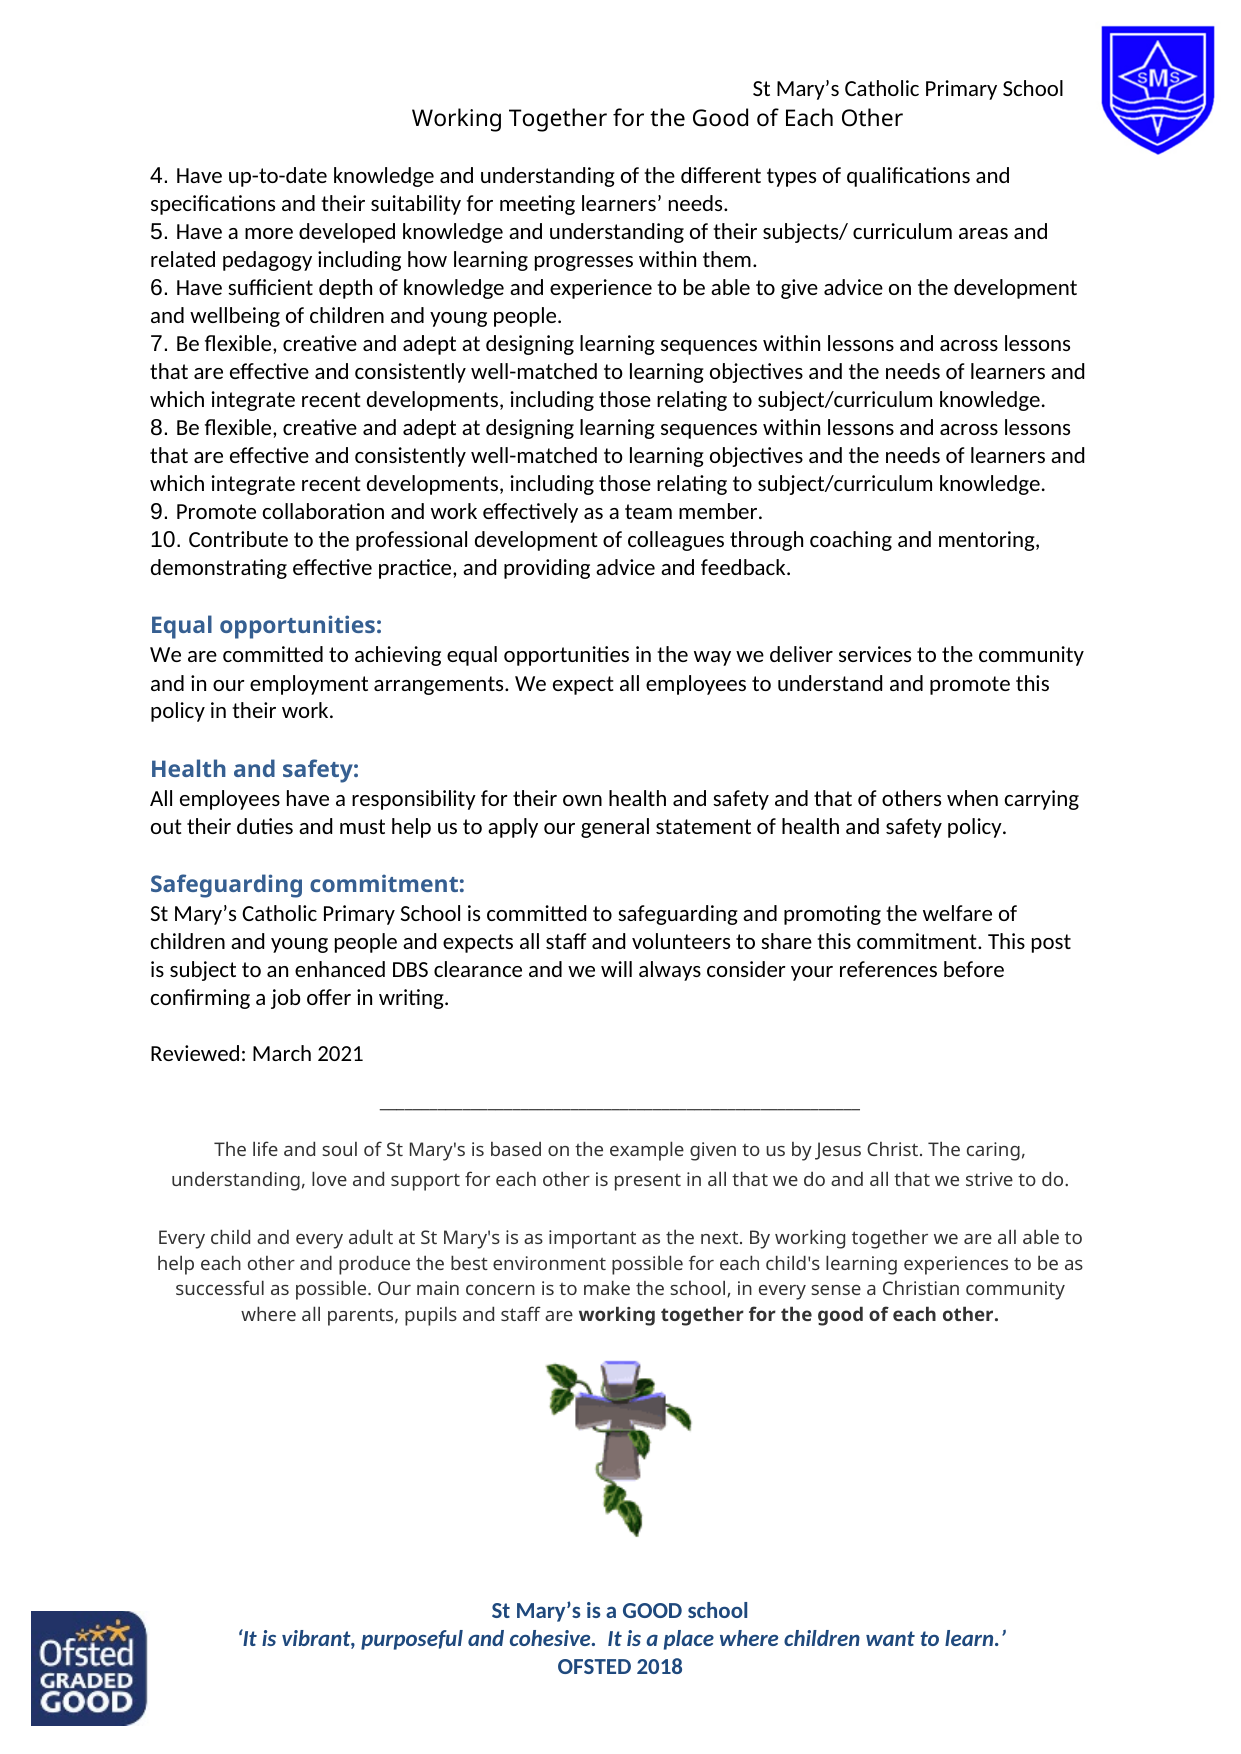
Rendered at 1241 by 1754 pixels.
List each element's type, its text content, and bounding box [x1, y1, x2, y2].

text All employees have a responsibility for their own health and safety and that of others when carrying out their duties and must help us to apply our general statement of health and safety policy. [150, 784, 1090, 840]
text Safeguarding commitment: [150, 868, 1090, 899]
text 10. Contribute to the professional development of colleagues through coaching and mentoring, demonstrating effective practice, and providing advice and feedback. [150, 525, 1090, 581]
text 9. Promote collaboration and work effectively as a team member. [150, 497, 1090, 525]
text Reviewed: March 2021 [150, 1039, 1090, 1067]
text Equal opportunities: [150, 609, 1090, 641]
picture [525, 1355, 715, 1545]
text 5. Have a more developed knowledge and understanding of their subjects/ curriculum areas and related pedagogy including how learning progresses within them. [150, 217, 1090, 273]
text The life and soul of St Mary's is based on the example given to us by Jesus Christ. The caring, understanding, love and support for each other is present in all that we do and all that we strive to do. [150, 1137, 1090, 1191]
text St Mary’s Catholic Primary School is committed to safeguarding and promoting the welfare of children and young people and expects all staff and volunteers to share this commitment. This post is subject to an enhanced DBS clearance and we will always consider your references before confirming a job offer in writing. [150, 899, 1090, 1011]
text 7. Be flexible, creative and adept at designing learning sequences within lessons and across lessons that are effective and consistently well-matched to learning objectives and the needs of learners and which integrate recent developments, including those relating to subject/curriculum knowledge. [150, 329, 1090, 413]
picture [1088, 21, 1226, 159]
text 4. Have up-to-date knowledge and understanding of the different types of qualifications and specifications and their suitability for meeting learners’ needs. [150, 161, 1090, 217]
text Every child and every adult at St Mary's is as important as the next. By working together we are all able to help each other and produce the best environment possible for each child's learning experiences to be as successful as possible. Our main concern is to make the school, in every sense a Christian community where all parents, pupils and staff are working together for the good of each other. [150, 1224, 1090, 1326]
text We are committed to achieving equal opportunities in the way we deliver services to the community and in our employment arrangements. We expect all employees to understand and promote this policy in their work. [150, 641, 1090, 725]
text 8. Be flexible, creative and adept at designing learning sequences within lessons and across lessons that are effective and consistently well-matched to learning objectives and the needs of learners and which integrate recent developments, including those relating to subject/curriculum knowledge. [150, 413, 1090, 497]
text 6. Have sufficient depth of knowledge and experience to be able to give advice on the development and wellbeing of children and young people. [150, 273, 1090, 329]
text __________________________________________________________ [150, 1092, 1090, 1113]
text Health and safety: [150, 753, 1090, 784]
picture [31, 1611, 150, 1726]
